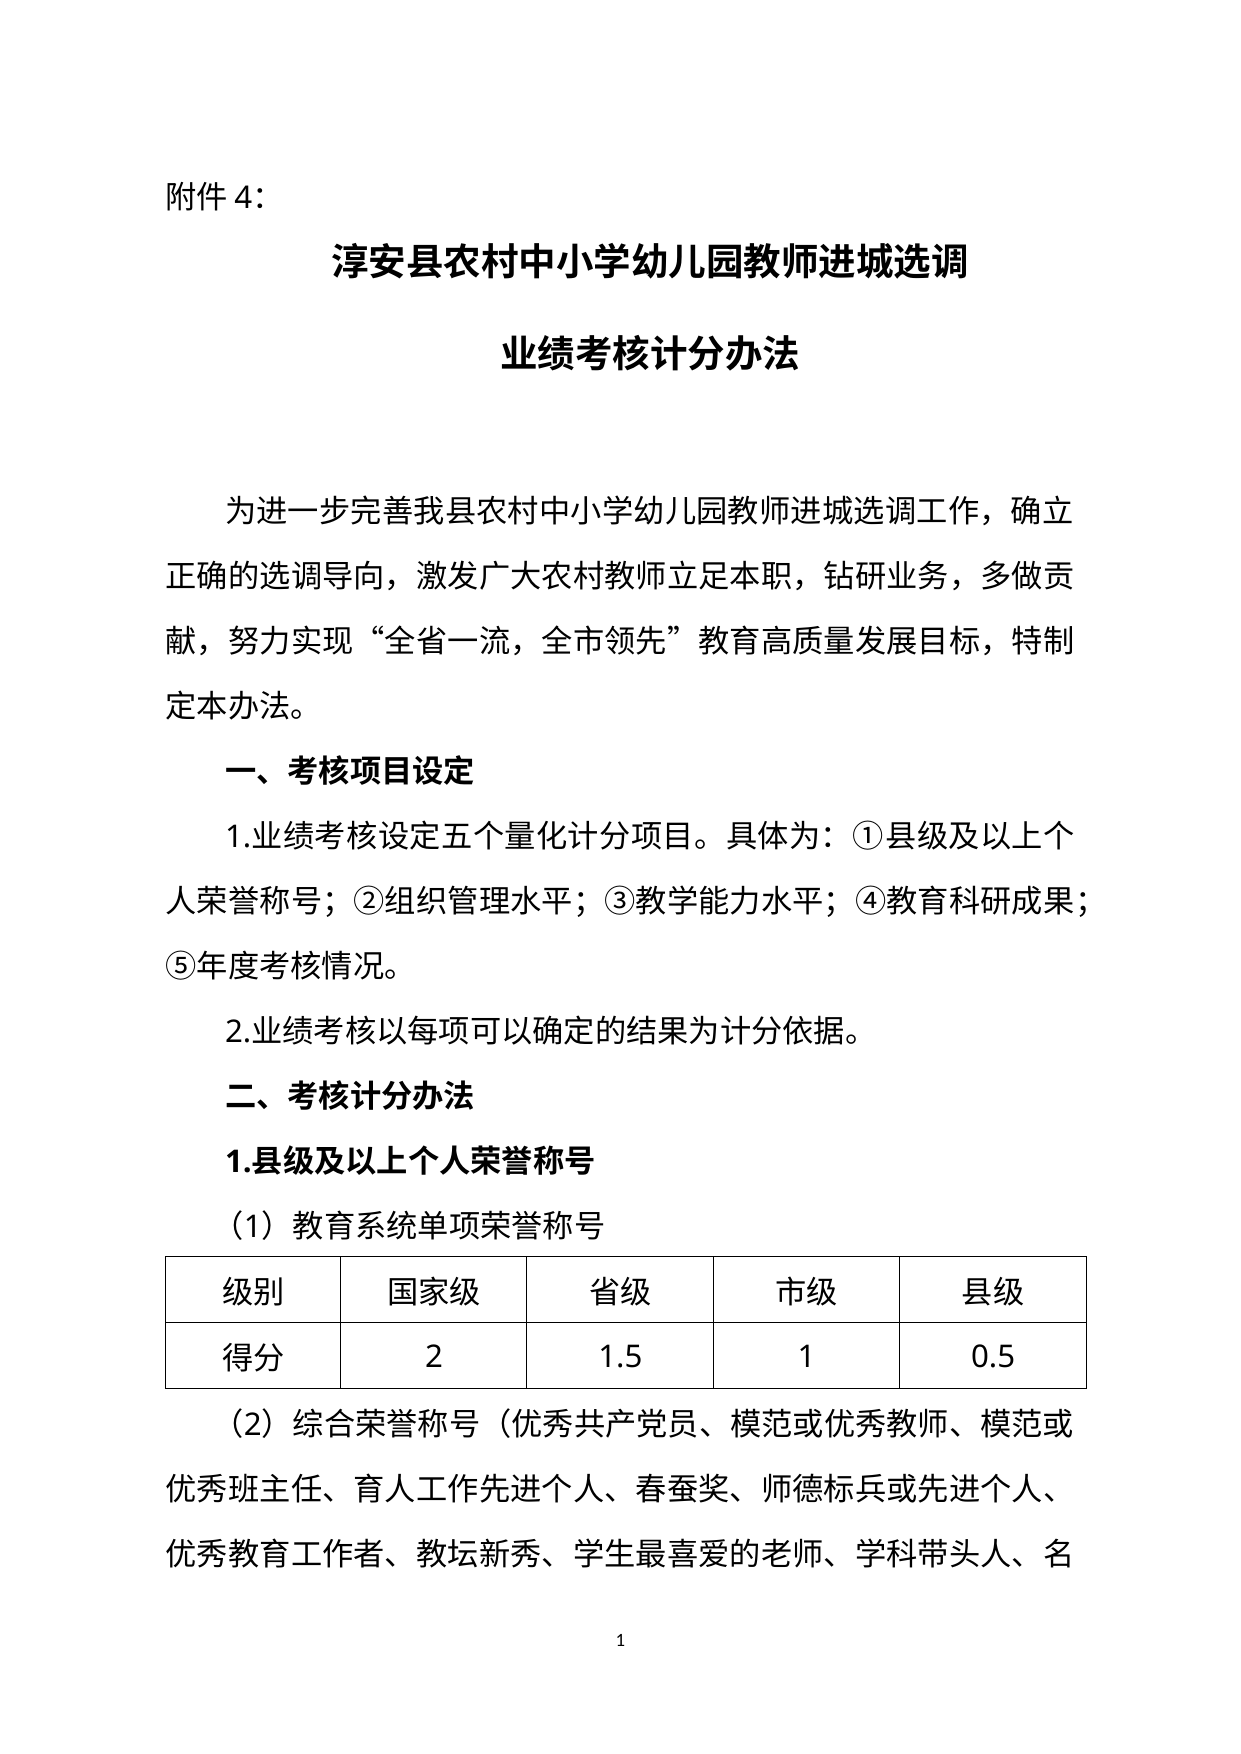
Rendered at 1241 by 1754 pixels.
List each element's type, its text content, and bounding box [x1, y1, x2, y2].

table_header 市级 [714, 1257, 899, 1322]
text 1.县级及以上个人荣誉称号 [165, 1126, 1075, 1191]
text 二、考核计分办法 [165, 1061, 1075, 1126]
table_cell 得分 [166, 1323, 340, 1388]
table_cell 1 [714, 1323, 899, 1388]
table_header 级别 [166, 1257, 340, 1322]
table_header 县级 [900, 1257, 1086, 1322]
text 为进一步完善我县农村中小学幼儿园教师进城选调工作，确立正确的选调导向，激发广大农村教师立足本职，钻研业务，多做贡献，努力实现“全省一流，全市领先”教育高质量发展目标，特制定本办法。 [165, 476, 1075, 736]
text 业绩考核计分办法 [165, 319, 1075, 384]
table_cell 2 [341, 1323, 526, 1388]
text 1.业绩考核设定五个量化计分项目。具体为：①县级及以上个人荣誉称号；②组织管理水平；③教学能力水平；④教育科研成果；⑤年度考核情况。 [165, 801, 1075, 996]
text 一、考核项目设定 [165, 736, 1075, 801]
text 附件4： [165, 162, 1075, 227]
text （1）教育系统单项荣誉称号 [165, 1191, 1075, 1256]
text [165, 1389, 1075, 1584]
table_header 国家级 [341, 1257, 526, 1322]
table_cell 1.5 [527, 1323, 713, 1388]
text 淳安县农村中小学幼儿园教师进城选调 [165, 227, 1075, 292]
table_header 省级 [527, 1257, 713, 1322]
text 2.业绩考核以每项可以确定的结果为计分依据。 [165, 996, 1075, 1061]
table_cell 0.5 [900, 1323, 1086, 1388]
